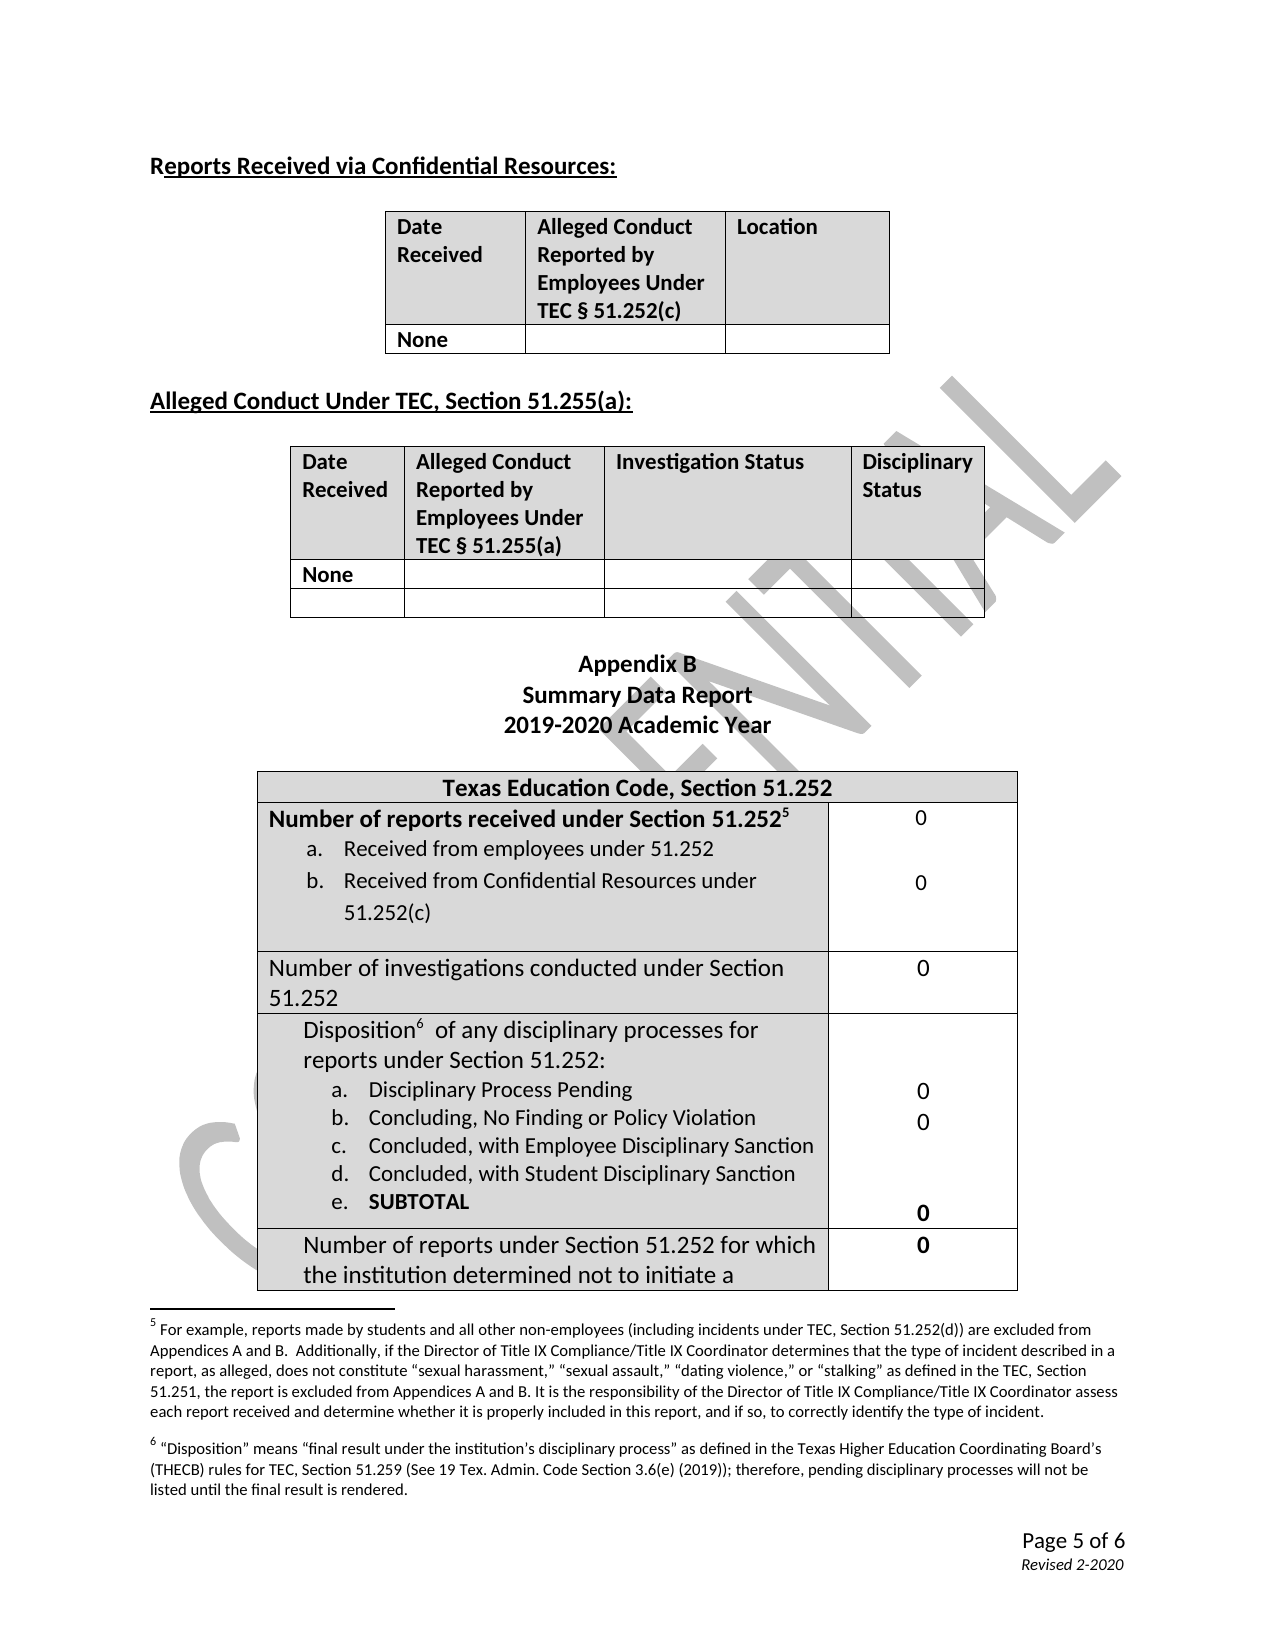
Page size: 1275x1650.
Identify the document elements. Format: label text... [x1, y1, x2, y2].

table_header Date Received [386, 212, 525, 324]
table_cell 0 0 0 [829, 1014, 1017, 1228]
table_cell None [291, 560, 404, 588]
table_cell [852, 589, 984, 617]
text Appendix B [150, 649, 1125, 679]
table_header Date Received [291, 447, 404, 559]
table_cell [526, 325, 725, 353]
table_cell Number of investigations conducted under Section 51.252 [258, 952, 828, 1013]
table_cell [258, 1229, 828, 1290]
table_cell [726, 325, 889, 353]
table_cell [605, 589, 851, 617]
table_cell [291, 589, 404, 617]
table_cell [405, 560, 604, 588]
table_cell [852, 560, 984, 588]
table_header Investigation Status [605, 447, 851, 559]
table_cell Disposition of any disciplinary processes for reports under Section 51.252: Disciplinary Process Pending Concluding, No Finding or Policy Violation Concluded, with Employee Disciplinary Sanction Concluded, with Student Disciplinary Sanction SUBTOTAL [258, 1014, 828, 1228]
table_cell 0 0 [829, 803, 1017, 951]
table_cell [605, 560, 851, 588]
table_header Location [726, 212, 889, 324]
table_cell 0 [829, 1229, 1017, 1290]
table_cell [405, 589, 604, 617]
text Reports Received via Confidential Resources: [150, 150, 1125, 181]
table_cell Number of reports received under Section 51.252 Received from employees under 51.252 Received from Confidential Resources under 51.252(c) [258, 803, 828, 951]
table_header Alleged Conduct Reported by Employees Under TEC § 51.255(a) [405, 447, 604, 559]
table_header Disciplinary Status [852, 447, 984, 559]
table_header Texas Education Code, Section 51.252 [258, 772, 1017, 802]
table_cell 0 [829, 952, 1017, 1013]
text 2019-2020 Academic Year [150, 710, 1125, 740]
table_cell None [386, 325, 525, 353]
text Alleged Conduct Under TEC, Section 51.255(a): [150, 385, 1125, 415]
table_header Alleged Conduct Reported by Employees Under TEC § 51.252(c) [526, 212, 725, 324]
text Summary Data Report [150, 679, 1125, 710]
